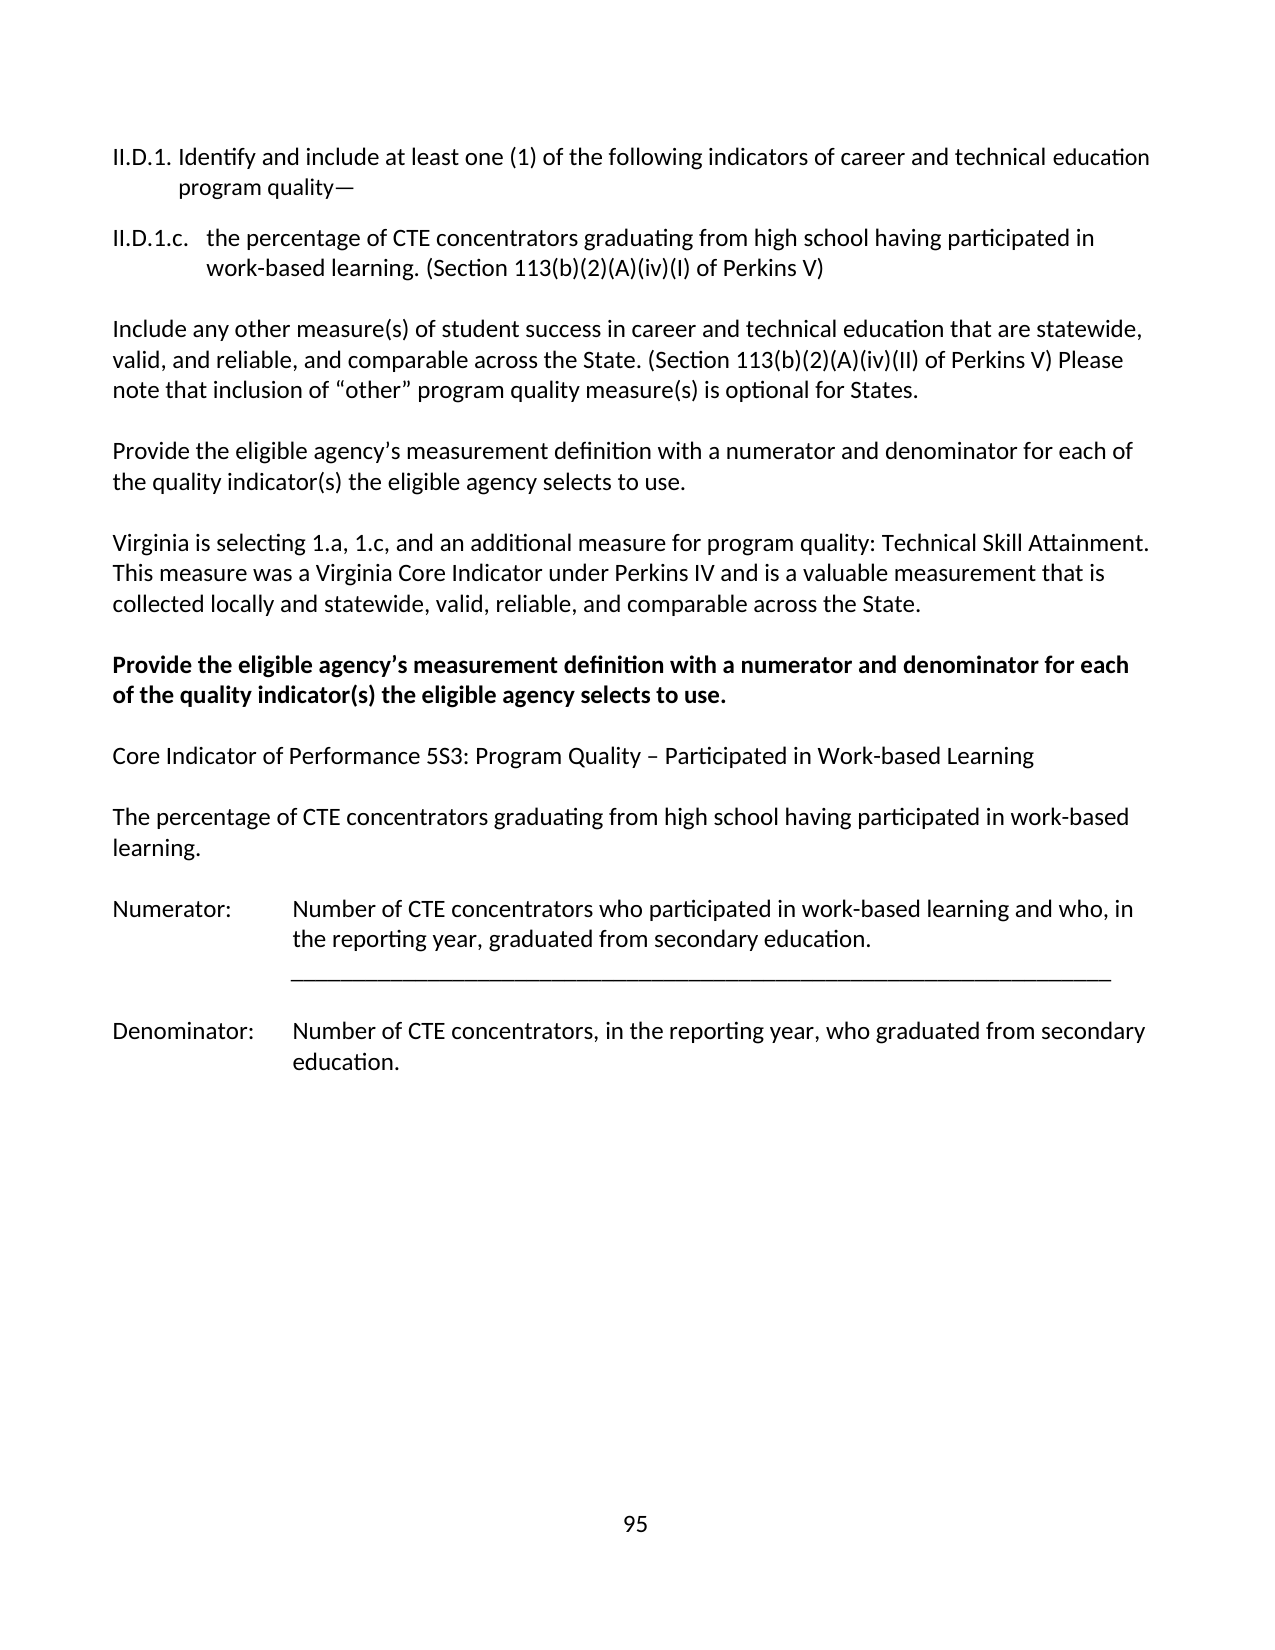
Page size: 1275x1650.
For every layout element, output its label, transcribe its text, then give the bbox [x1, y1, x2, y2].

text Provide the eligible agency’s measurement definition with a numerator and denominator for each of the quality indicator(s) the eligible agency selects to use. [112, 435, 1153, 496]
text Include any other measure(s) of student success in career and technical education that are statewide, valid, and reliable, and comparable across the State. (Section 113(b)(2)(A)(iv)(II) of Perkins V) Please note that inclusion of “other” program quality measure(s) is optional for States. [112, 313, 1153, 405]
text __________________________________________________________________ [291, 954, 1153, 985]
text The percentage of CTE concentrators graduating from high school having participated in work-based learning. [112, 802, 1153, 863]
subtitle II.D.1.c. the percentage of CTE concentrators graduating from high school having participated in work-based learning. (Section 113(b)(2)(A)(iv)(I) of Perkins V) [112, 222, 1153, 283]
text Numerator: Number of CTE concentrators who participated in work-based learning and who, in the reporting year, graduated from secondary education. [112, 893, 1153, 954]
text Core Indicator of Performance 5S3: Program Quality – Participated in Work-based Learning [112, 741, 1153, 771]
text Denominator: Number of CTE concentrators, in the reporting year, who graduated from secondary education. [112, 1015, 1153, 1076]
text II.D.1. Identify and include at least one (1) of the following indicators of career and technical education program quality— [112, 141, 1153, 201]
text Provide the eligible agency’s measurement definition with a numerator and denominator for each of the quality indicator(s) the eligible agency selects to use. [112, 649, 1153, 710]
text Virginia is selecting 1.a, 1.c, and an additional measure for program quality: Technical Skill Attainment. This measure was a Virginia Core Indicator under Perkins IV and is a valuable measurement that is collected locally and statewide, valid, reliable, and comparable across the State. [112, 527, 1153, 618]
